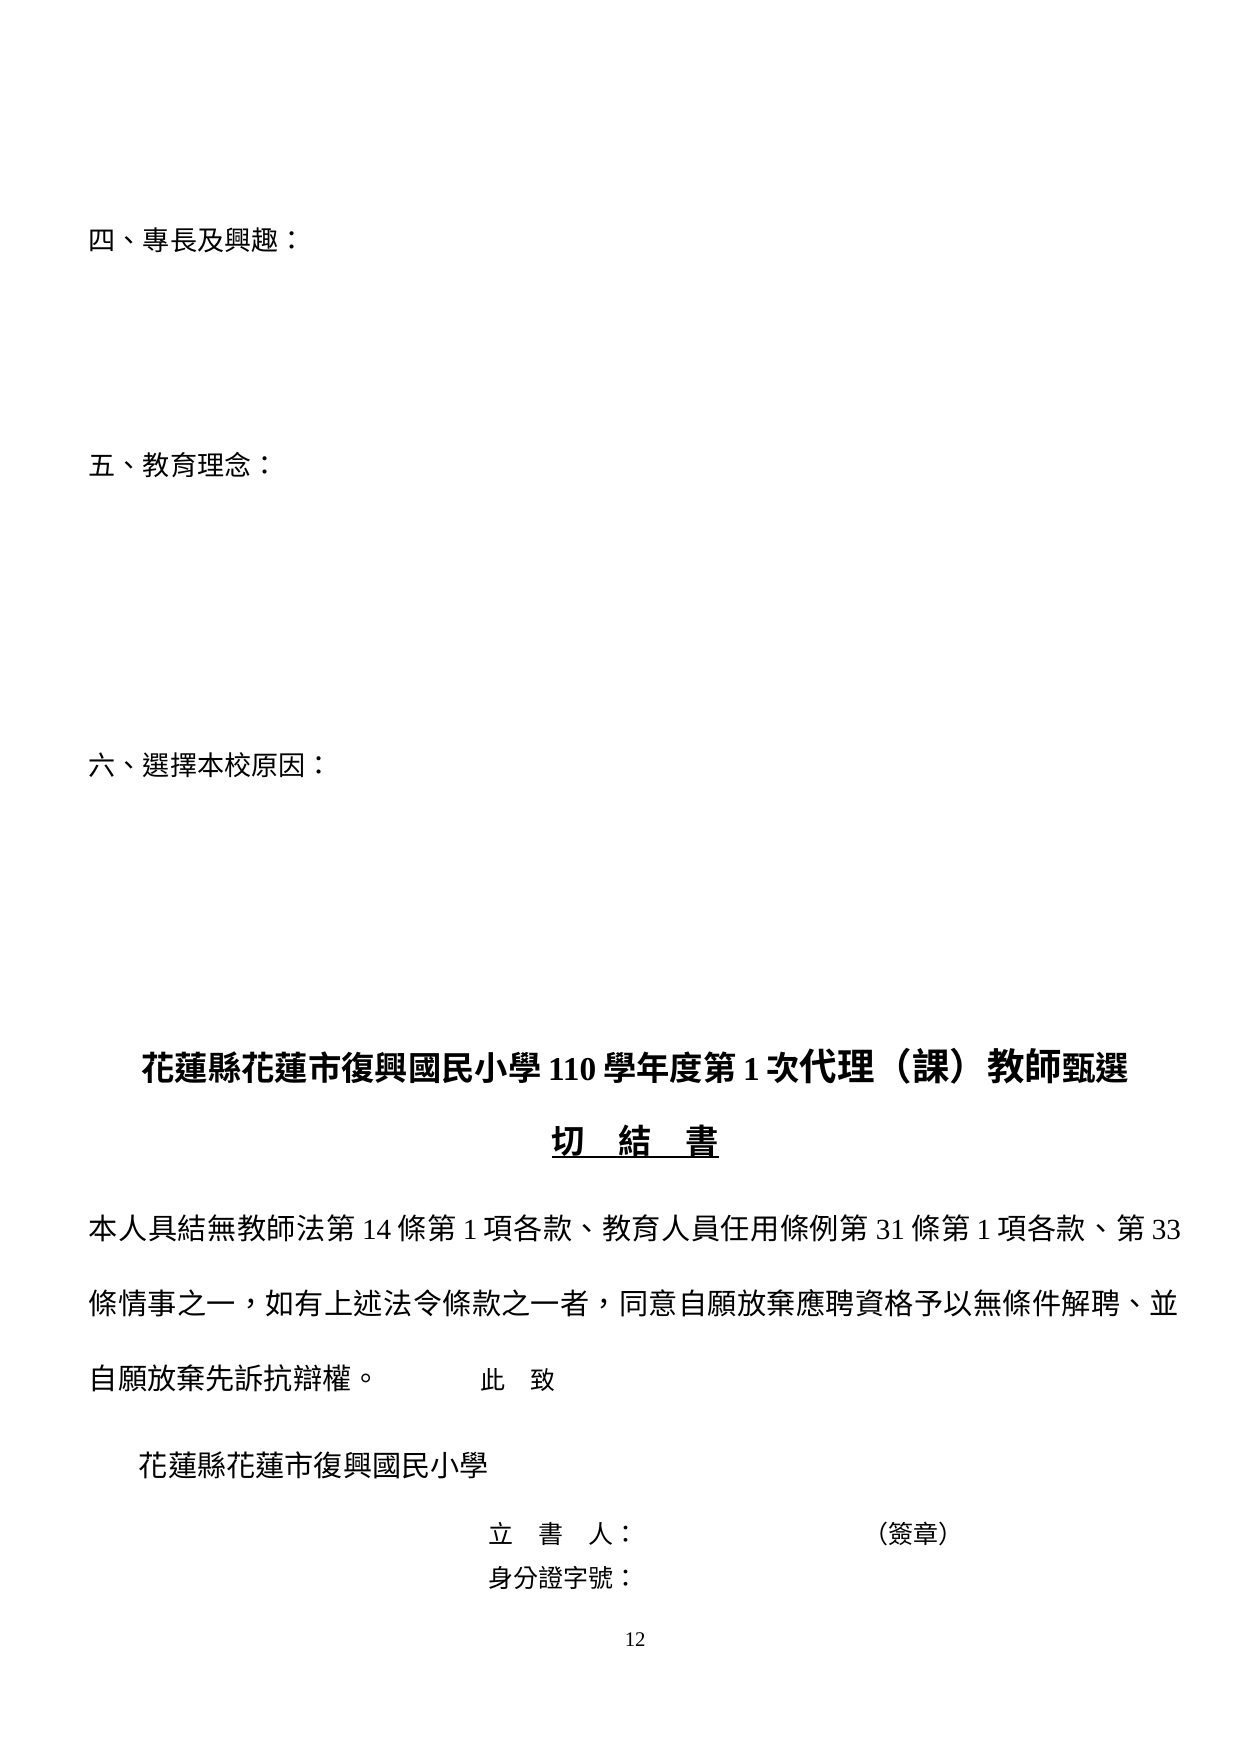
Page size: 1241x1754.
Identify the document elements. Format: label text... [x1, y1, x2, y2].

text 花蓮縣花蓮市復興國民小學110學年度第1次代理（課）教師甄選 [89, 1026, 1181, 1101]
text 六、選擇本校原因： [32, 726, 1181, 801]
text 立 書 人： （簽章） [89, 1514, 1181, 1551]
text 身分證字號： [89, 1558, 1181, 1595]
text 切 結 書 [89, 1101, 1181, 1176]
text 五、教育理念： [32, 426, 1181, 501]
text 花蓮縣花蓮市復興國民小學 [89, 1426, 1181, 1501]
text 四、專長及興趣： [32, 201, 1181, 276]
text 本人具結無教師法第14條第1項各款、教育人員任用條例第31條第1項各款、第33條情事之一，如有上述法令條款之一者，同意自願放棄應聘資格予以無條件解聘、並自願放棄先訴抗辯權。 此 致 [89, 1189, 1181, 1414]
